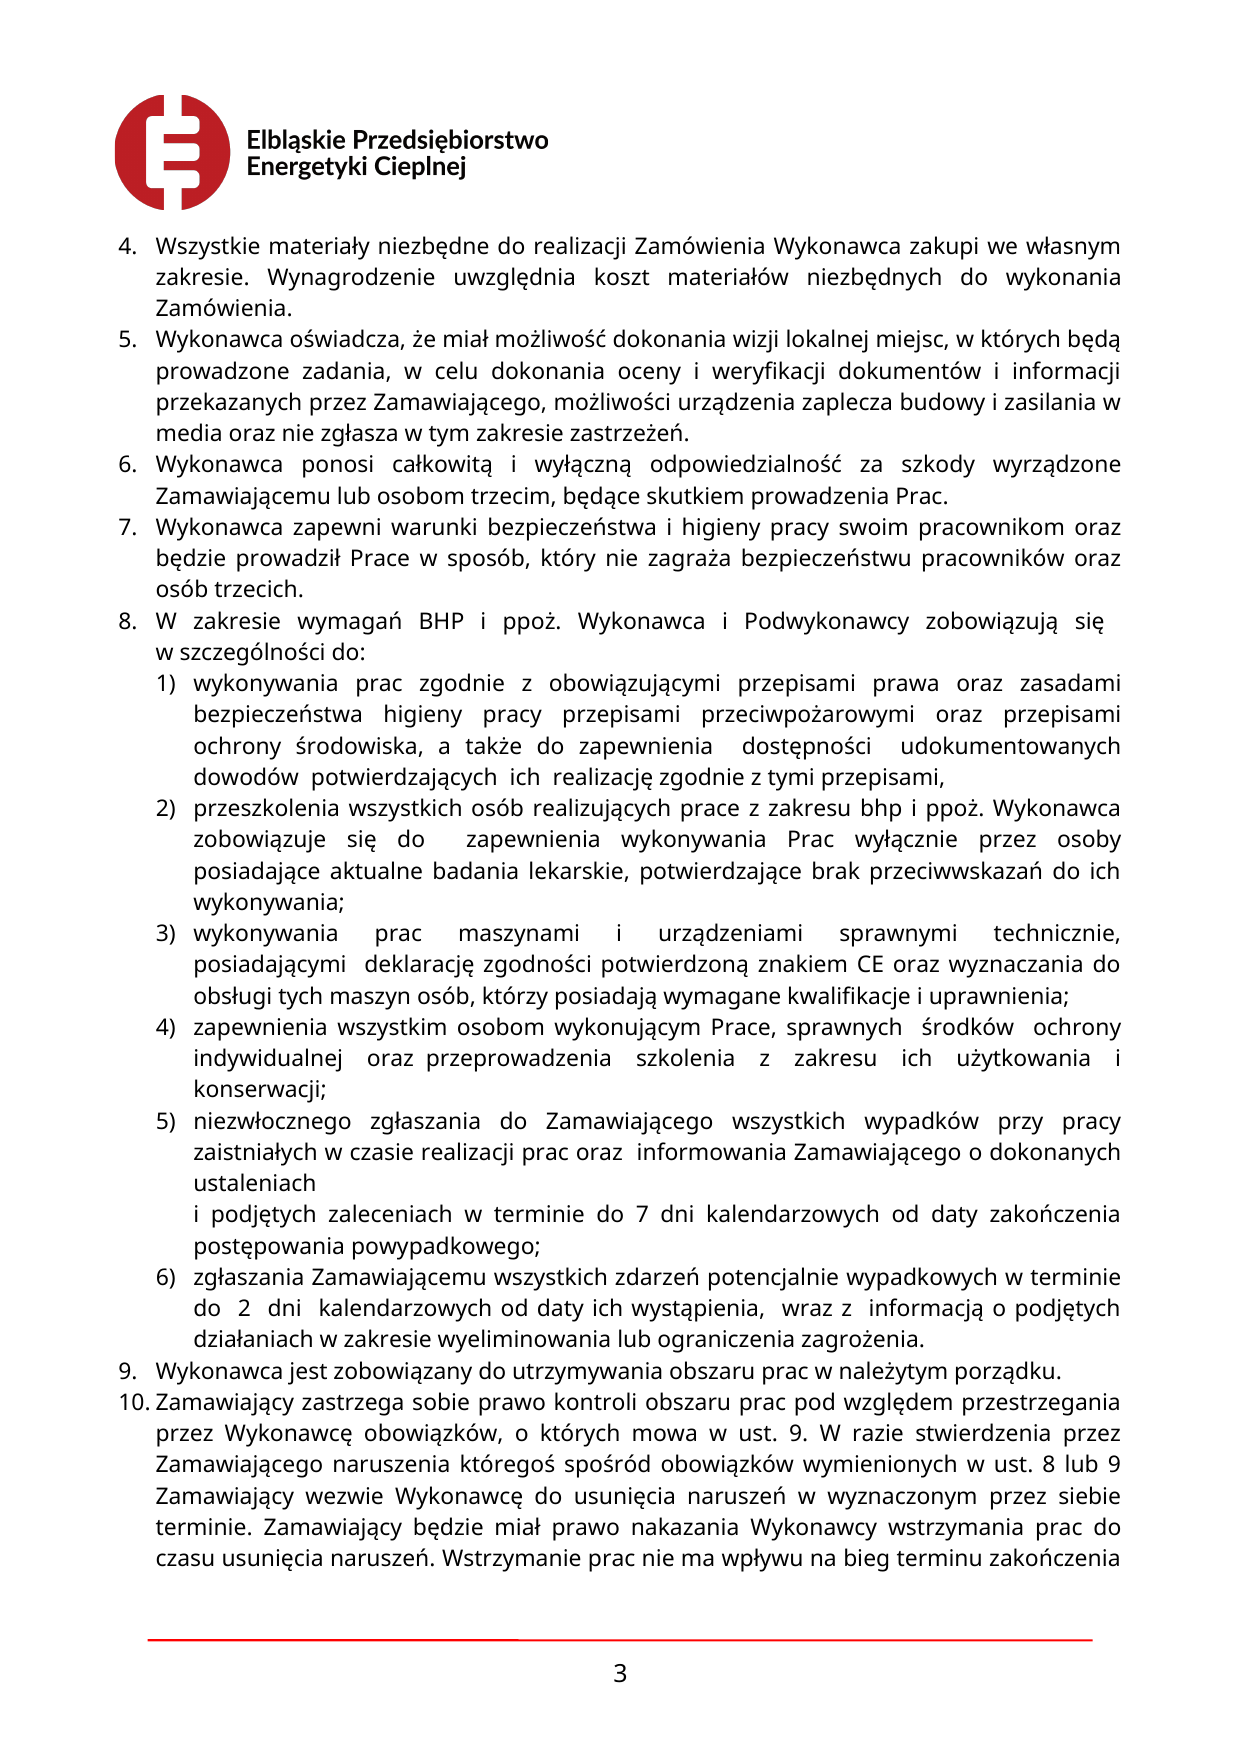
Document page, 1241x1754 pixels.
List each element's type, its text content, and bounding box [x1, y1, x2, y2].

picture [114, 95, 549, 210]
list przeszkolenia wszystkich osób realizujących prace z zakresu bhp i ppoż. Wykonawca zobowiązuje się do zapewnienia wykonywania Prac wyłącznie przez osoby posiadające aktualne badania lekarskie, potwierdzające brak przeciwwskazań do ich wykonywania; [156, 792, 1122, 917]
list Wykonawca ponosi całkowitą i wyłączną odpowiedzialność za szkody wyrządzone Zamawiającemu lub osobom trzecim, będące skutkiem prowadzenia Prac. [118, 448, 1122, 511]
list Wykonawca jest zobowiązany do utrzymywania obszaru prac w należytym porządku. [118, 1354, 1122, 1386]
list zapewnienia wszystkim osobom wykonującym Prace, sprawnych środków ochrony indywidualnej oraz przeprowadzenia szkolenia z zakresu ich użytkowania i konserwacji; [156, 1011, 1122, 1104]
list niezwłocznego zgłaszania do Zamawiającego wszystkich wypadków przy pracy zaistniałych w czasie realizacji prac oraz informowania Zamawiającego o dokonanych ustaleniach i podjętych zaleceniach w terminie do 7 dni kalendarzowych od daty zakończenia postępowania powypadkowego; [156, 1104, 1122, 1261]
list wykonywania prac maszynami i urządzeniami sprawnymi technicznie, posiadającymi deklarację zgodności potwierdzoną znakiem CE oraz wyznaczania do obsługi tych maszyn osób, którzy posiadają wymagane kwalifikacje i uprawnienia; [156, 917, 1122, 1011]
list Wykonawca zapewni warunki bezpieczeństwa i higieny pracy swoim pracownikom oraz będzie prowadził Prace w sposób, który nie zagraża bezpieczeństwu pracowników oraz osób trzecich. [118, 511, 1122, 604]
list Wszystkie materiały niezbędne do realizacji Zamówienia Wykonawca zakupi we własnym zakresie. Wynagrodzenie uwzględnia koszt materiałów niezbędnych do wykonania Zamówienia. [118, 229, 1122, 323]
list wykonywania prac zgodnie z obowiązującymi przepisami prawa oraz zasadami bezpieczeństwa higieny pracy przepisami przeciwpożarowymi oraz przepisami ochrony środowiska, a także do zapewnienia dostępności udokumentowanych dowodów potwierdzających ich realizację zgodnie z tymi przepisami, [156, 667, 1122, 792]
list Wykonawca oświadcza, że miał możliwość dokonania wizji lokalnej miejsc, w których będą prowadzone zadania, w celu dokonania oceny i weryfikacji dokumentów i informacji przekazanych przez Zamawiającego, możliwości urządzenia zaplecza budowy i zasilania w media oraz nie zgłasza w tym zakresie zastrzeżeń. [118, 323, 1122, 448]
list W zakresie wymagań BHP i ppoż. Wykonawca i Podwykonawcy zobowiązują się w szczególności do: [118, 604, 1122, 667]
list zgłaszania Zamawiającemu wszystkich zdarzeń potencjalnie wypadkowych w terminie do 2 dni kalendarzowych od daty ich wystąpienia, wraz z informacją o podjętych działaniach w zakresie wyeliminowania lub ograniczenia zagrożenia. [156, 1261, 1122, 1354]
